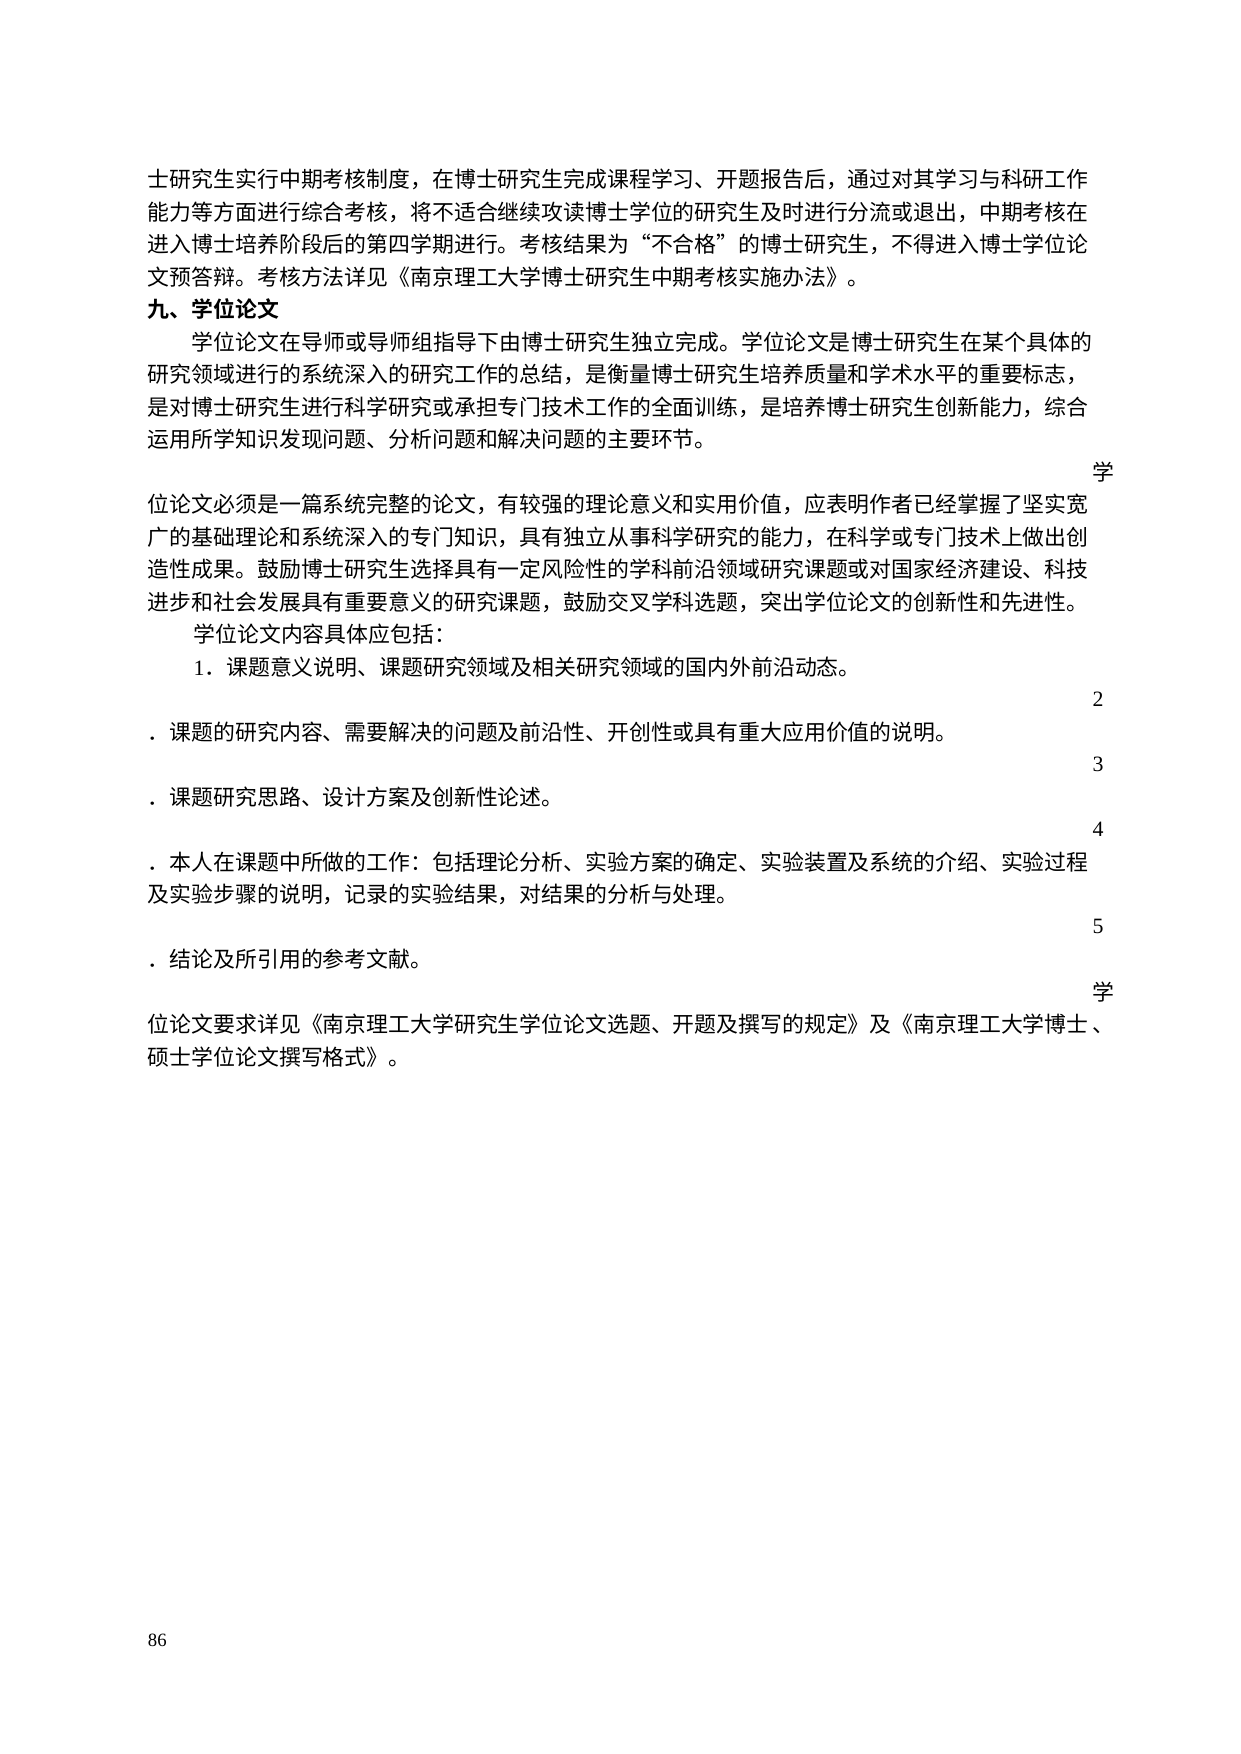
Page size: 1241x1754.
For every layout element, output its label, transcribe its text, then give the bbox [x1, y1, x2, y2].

text 九、学位论文 [148, 292, 1092, 324]
text 1．课题意义说明、课题研究领域及相关研究领域的国内外前沿动态。 [193, 649, 1092, 682]
text 2．课题的研究内容、需要解决的问题及前沿性、开创性或具有重大应用价值的说明。 [148, 682, 1092, 747]
text 3．课题研究思路、设计方案及创新性论述。 [148, 747, 1092, 812]
text 5．结论及所引用的参考文献。 [148, 909, 1092, 974]
text 学位论文在导师或导师组指导下由博士研究生独立完成。学位论文是博士研究生在某个具体的研究领域进行的系统深入的研究工作的总结，是衡量博士研究生培养质量和学术水平的重要标志，是对博士研究生进行科学研究或承担专门技术工作的全面训练，是培养博士研究生创新能力，综合运用所学知识发现问题、分析问题和解决问题的主要环节。 [148, 324, 1092, 454]
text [148, 162, 1092, 292]
text 学位论文内容具体应包括： [148, 617, 1092, 649]
text 学位论文要求详见《南京理工大学研究生学位论文选题、开题及撰写的规定》及《南京理工大学博士、硕士学位论文撰写格式》。 [148, 974, 1092, 1072]
text 学位论文必须是一篇系统完整的论文，有较强的理论意义和实用价值，应表明作者已经掌握了坚实宽广的基础理论和系统深入的专门知识，具有独立从事科学研究的能力，在科学或专门技术上做出创造性成果。鼓励博士研究生选择具有一定风险性的学科前沿领域研究课题或对国家经济建设、科技进步和社会发展具有重要意义的研究课题，鼓励交叉学科选题，突出学位论文的创新性和先进性。 [148, 454, 1092, 617]
text 4．本人在课题中所做的工作：包括理论分析、实验方案的确定、实验装置及系统的介绍、实验过程及实验步骤的说明，记录的实验结果，对结果的分析与处理。 [148, 812, 1092, 909]
